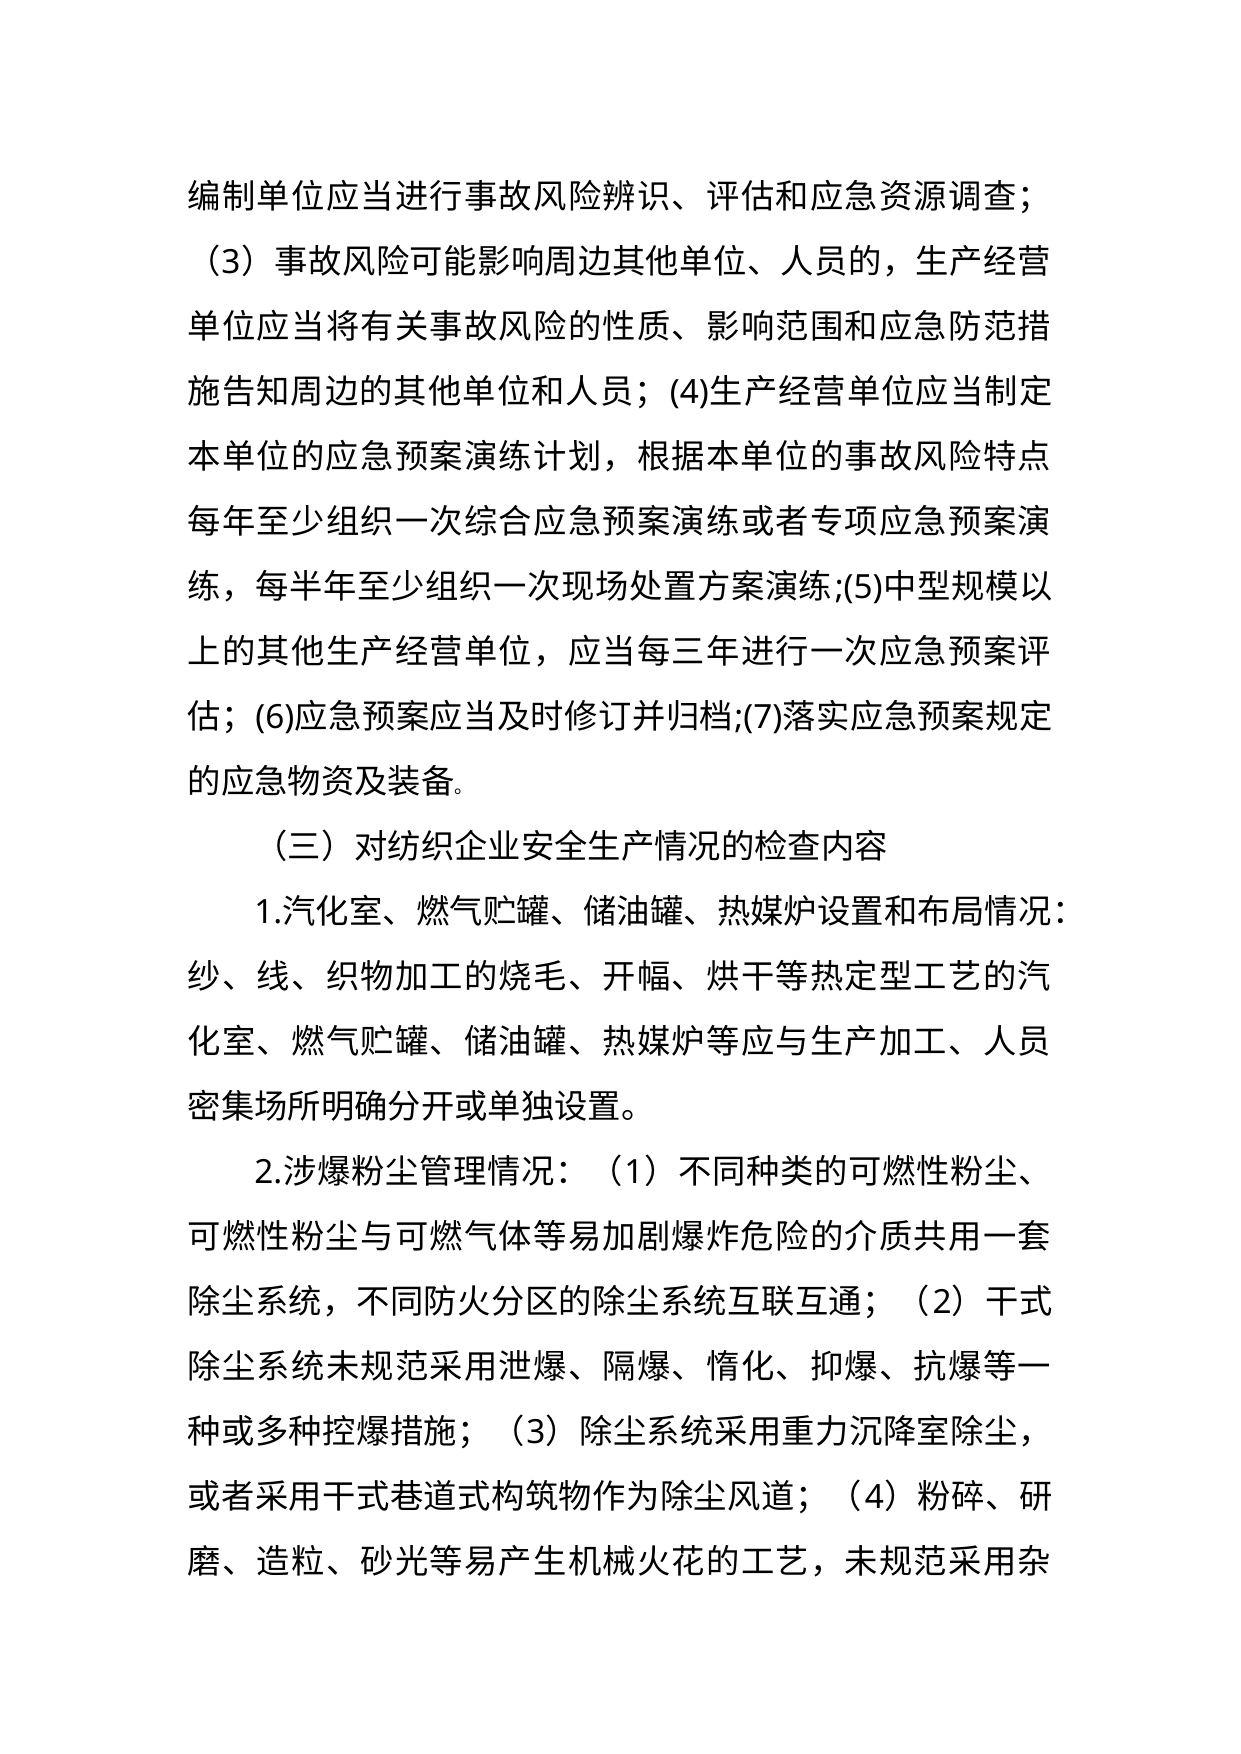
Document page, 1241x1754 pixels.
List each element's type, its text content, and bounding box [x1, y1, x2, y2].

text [187, 162, 1053, 812]
text （三）对纺织企业安全生产情况的检查内容 [187, 812, 1053, 877]
text 1.汽化室、燃气贮罐、储油罐、热媒炉设置和布局情况：纱、线、织物加工的烧毛、开幅、烘干等热定型工艺的汽化室、燃气贮罐、储油罐、热媒炉等应与生产加工、人员密集场所明确分开或单独设置。 [187, 877, 1053, 1137]
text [187, 1137, 1053, 1592]
